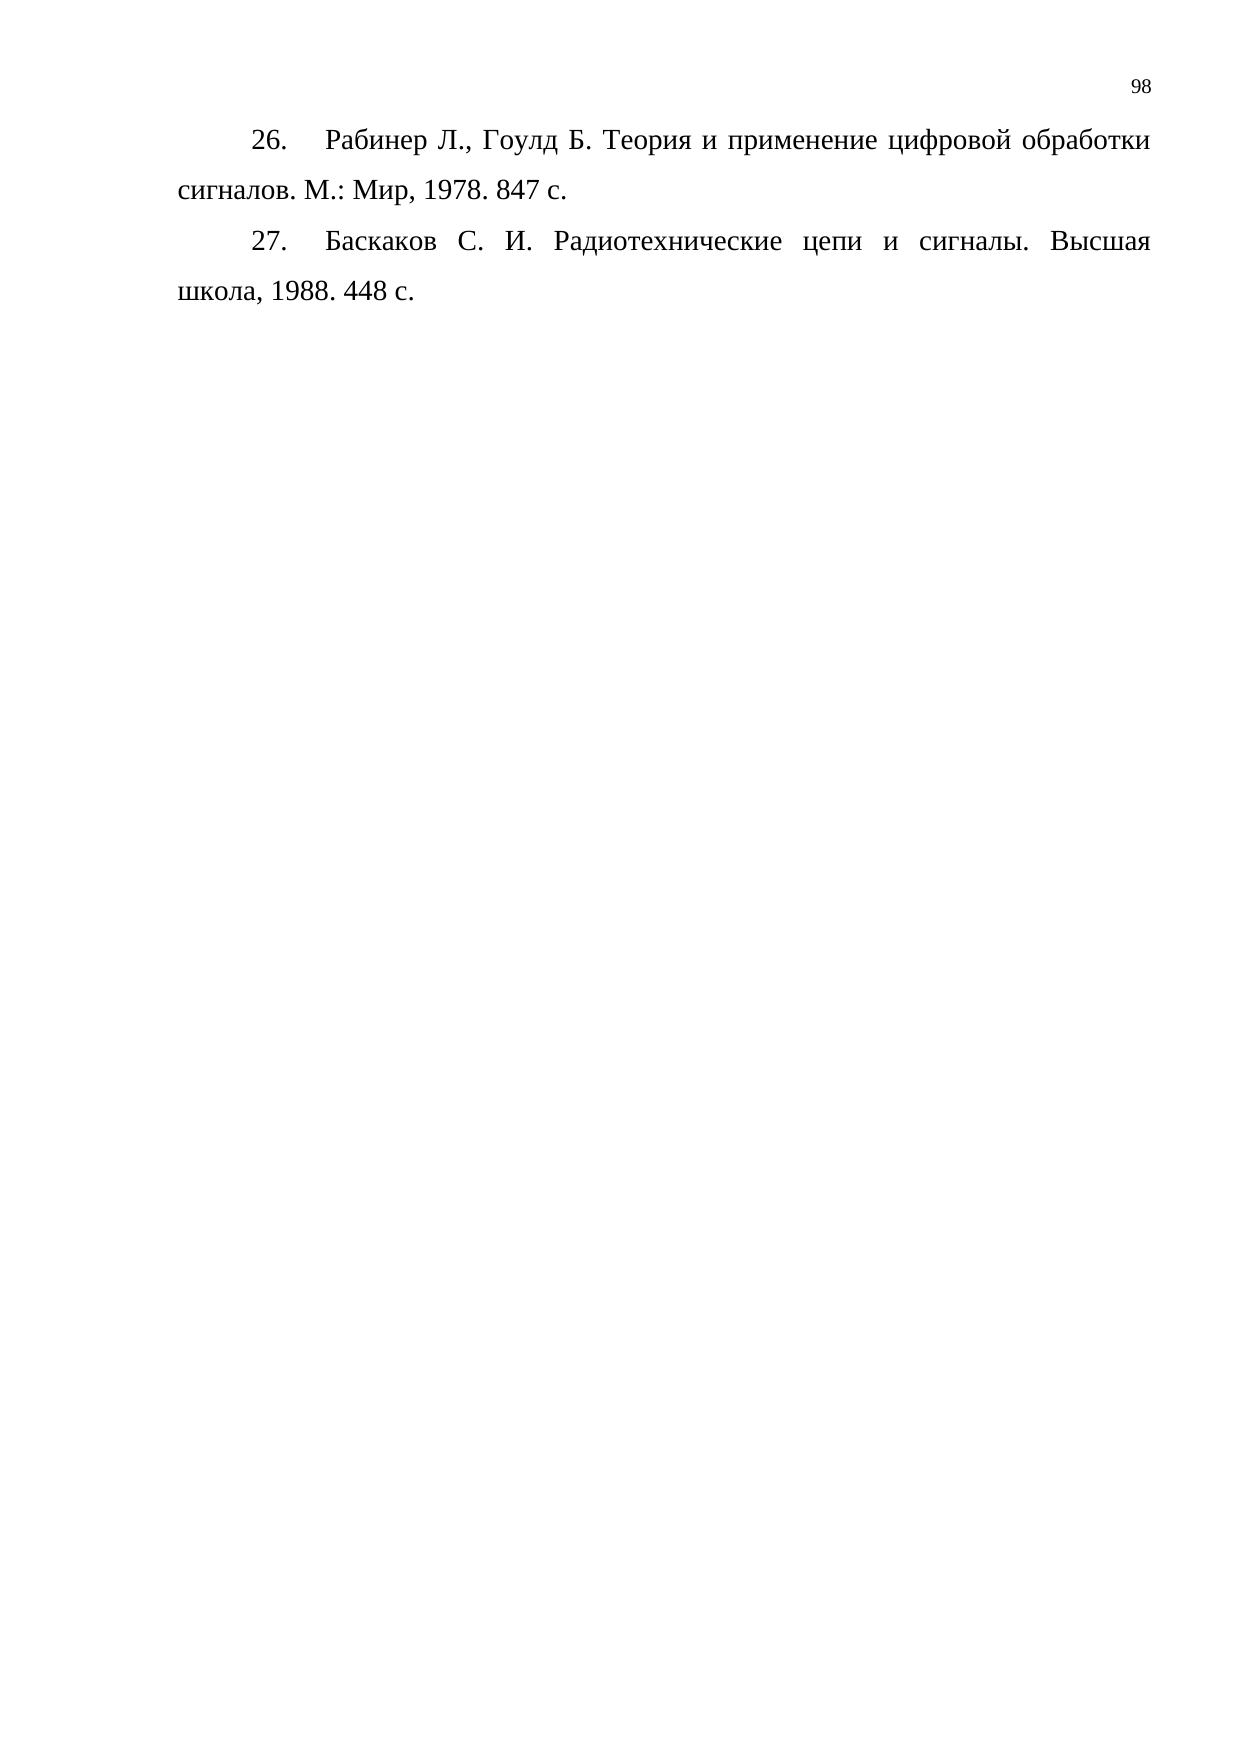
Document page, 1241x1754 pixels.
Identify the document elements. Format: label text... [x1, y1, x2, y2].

list Баскаков С. И. Радиотехнические цепи и сигналы. Высшая школа, 1988. 448 с. [177, 223, 1152, 306]
list Рабинер Л., Гоулд Б. Теория и применение цифровой обработки сигналов. М.: Мир, 1978. 847 с. [177, 122, 1152, 206]
